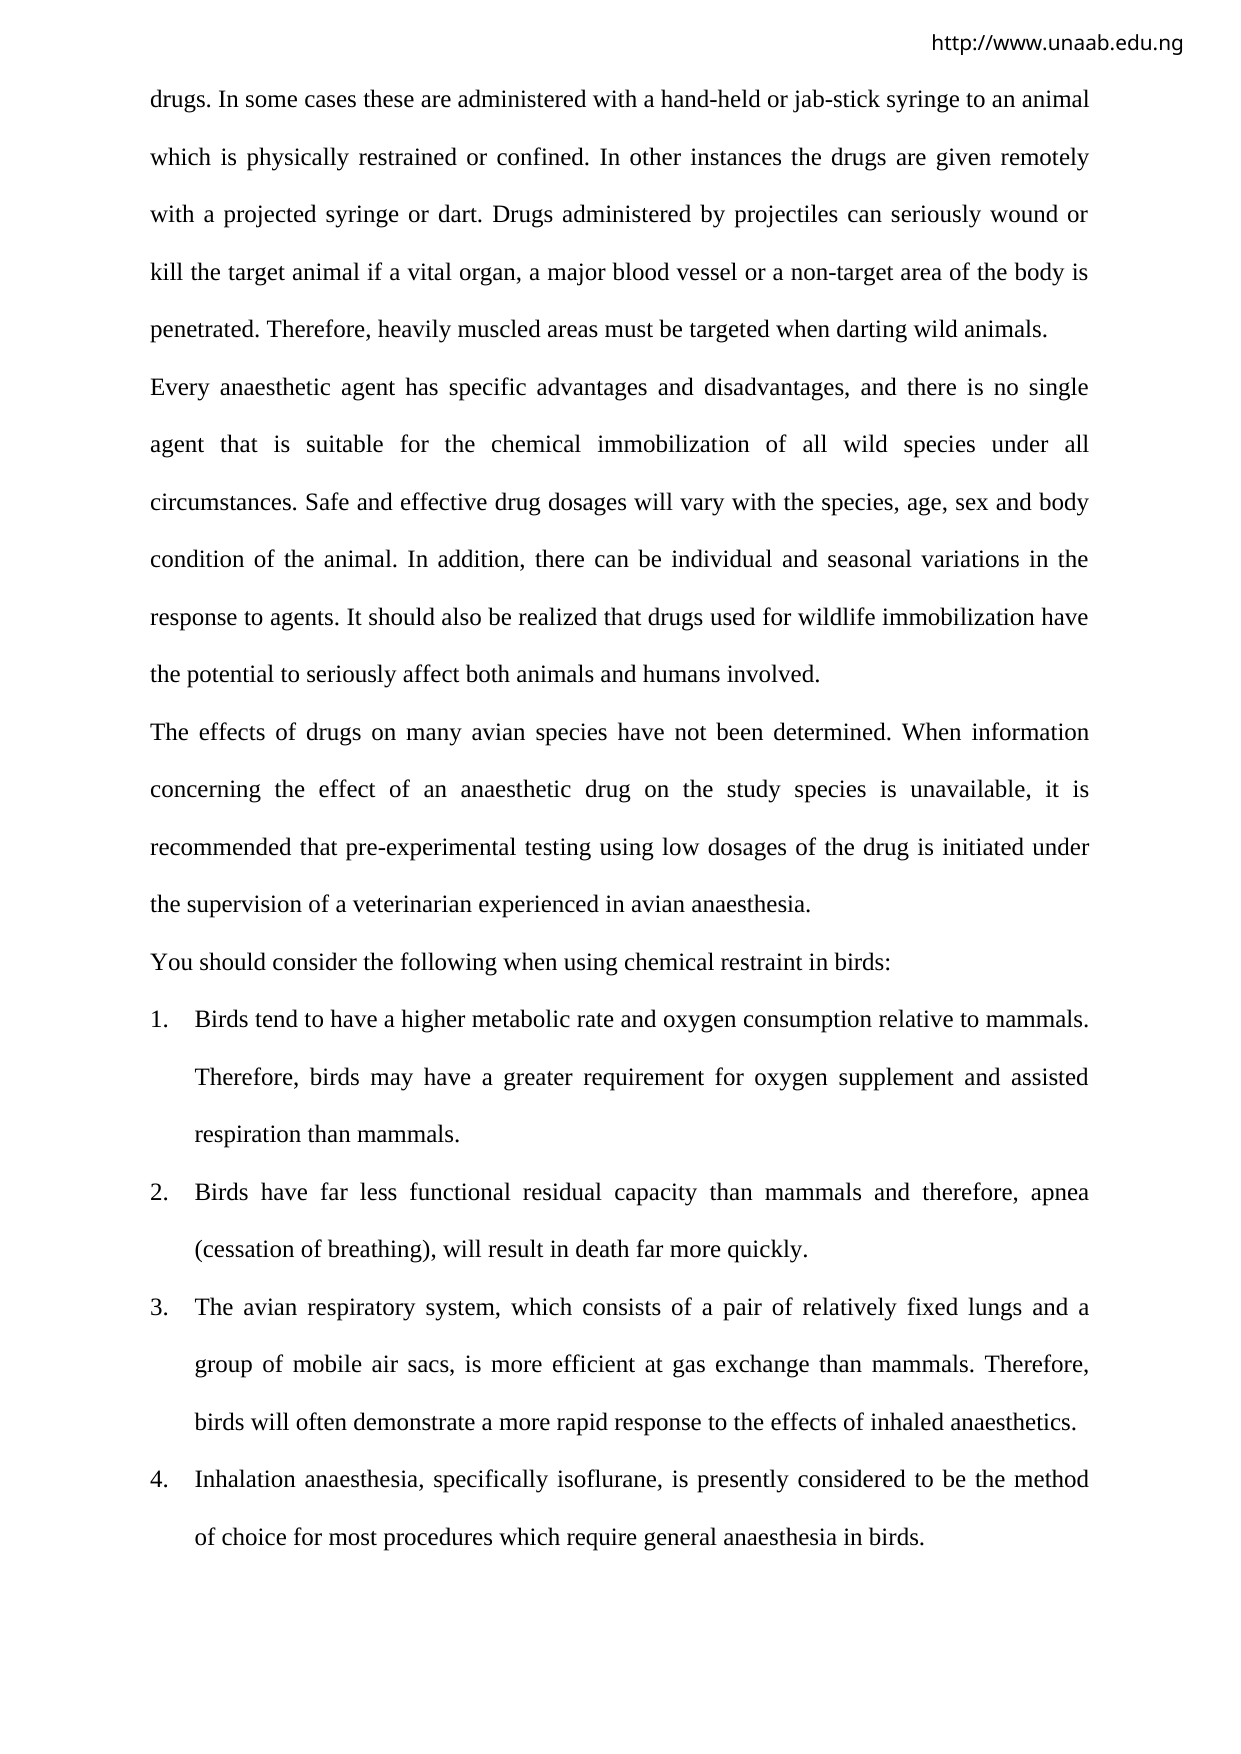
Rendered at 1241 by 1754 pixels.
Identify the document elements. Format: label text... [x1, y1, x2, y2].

list Birds tend to have a higher metabolic rate and oxygen consumption relative to mammals. Therefore, birds may have a greater requirement for oxygen supplement and assisted respiration than mammals. [150, 1004, 1090, 1148]
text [150, 84, 1090, 343]
list Inhalation anaesthesia, specifically isoflurane, is presently considered to be the method of choice for most procedures which require general anaesthesia in birds. [150, 1464, 1090, 1551]
list Birds have far less functional residual capacity than mammals and therefore, apnea (cessation of breathing), will result in death far more quickly. [150, 1177, 1090, 1263]
text The effects of drugs on many avian species have not been determined. When information concerning the effect of an anaesthetic drug on the study species is unavailable, it is recommended that pre-experimental testing using low dosages of the drug is initiated under the supervision of a veterinarian experienced in avian anaesthesia. [150, 717, 1090, 918]
text You should consider the following when using chemical restraint in birds: [150, 947, 1090, 976]
list The avian respiratory system, which consists of a pair of relatively fixed lungs and a group of mobile air sacs, is more efficient at gas exchange than mammals. Therefore, birds will often demonstrate a more rapid response to the effects of inhaled anaesthetics. [150, 1292, 1090, 1436]
text Every anaesthetic agent has specific advantages and disadvantages, and there is no single agent that is suitable for the chemical immobilization of all wild species under all circumstances. Safe and effective drug dosages will vary with the species, age, sex and body condition of the animal. In addition, there can be individual and seasonal variations in the response to agents. It should also be realized that drugs used for wildlife immobilization have the potential to seriously affect both animals and humans involved. [150, 372, 1090, 688]
